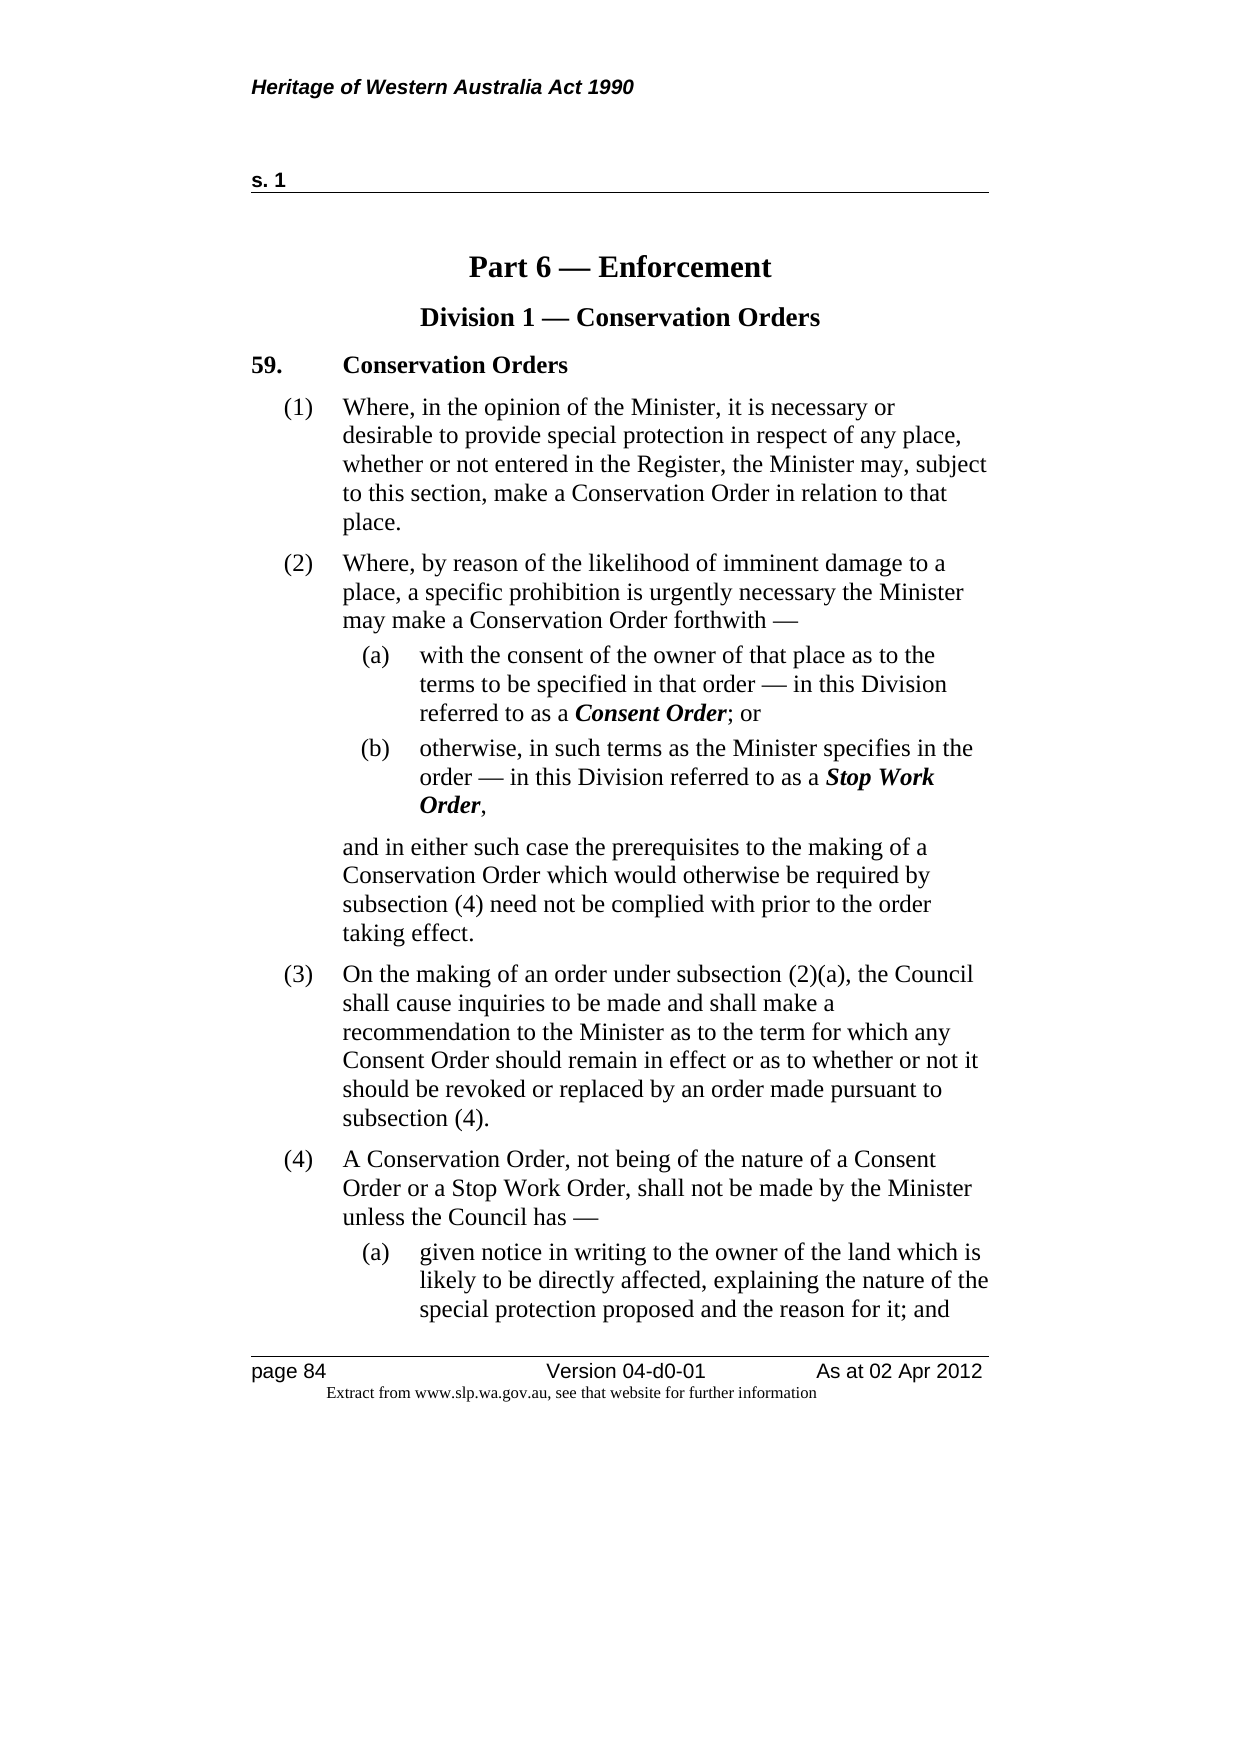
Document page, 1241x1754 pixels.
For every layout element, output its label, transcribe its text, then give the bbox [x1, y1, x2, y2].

text (a) given notice in writing to the owner of the land which is likely to be directly affected, explaining the nature of the special protection proposed and the reason for it; and [251, 1237, 989, 1323]
text (2) Where, by reason of the likelihood of imminent damage to a place, a specific prohibition is urgently necessary the Minister may make a Conservation Order forthwith — [251, 548, 989, 634]
text (a) with the consent of the owner of that place as to the terms to be specified in that order — in this Division referred to as a Consent Order; or [251, 641, 989, 727]
subtitle Part 6 — Enforcement [251, 248, 989, 284]
subtitle 59. Conservation Orders [251, 351, 989, 379]
text and in either such case the prerequisites to the making of a Conservation Order which would otherwise be required by subsection (4) need not be complied with prior to the order taking effect. [251, 832, 989, 947]
subtitle Division 1 — Conservation Orders [251, 301, 989, 332]
text (4) A Conservation Order, not being of the nature of a Consent Order or a Stop Work Order, shall not be made by the Minister unless the Council has — [251, 1144, 989, 1231]
text (3) On the making of an order under subsection (2)(a), the Council shall cause inquiries to be made and shall make a recommendation to the Minister as to the term for which any Consent Order should remain in effect or as to whether or not it should be revoked or replaced by an order made pursuant to subsection (4). [251, 959, 989, 1132]
text (b) otherwise, in such terms as the Minister specifies in the order — in this Division referred to as a Stop Work Order, [251, 733, 989, 819]
text (1) Where, in the opinion of the Minister, it is necessary or desirable to provide special protection in respect of any place, whether or not entered in the Register, the Minister may, subject to this section, make a Conservation Order in relation to that place. [251, 392, 989, 536]
